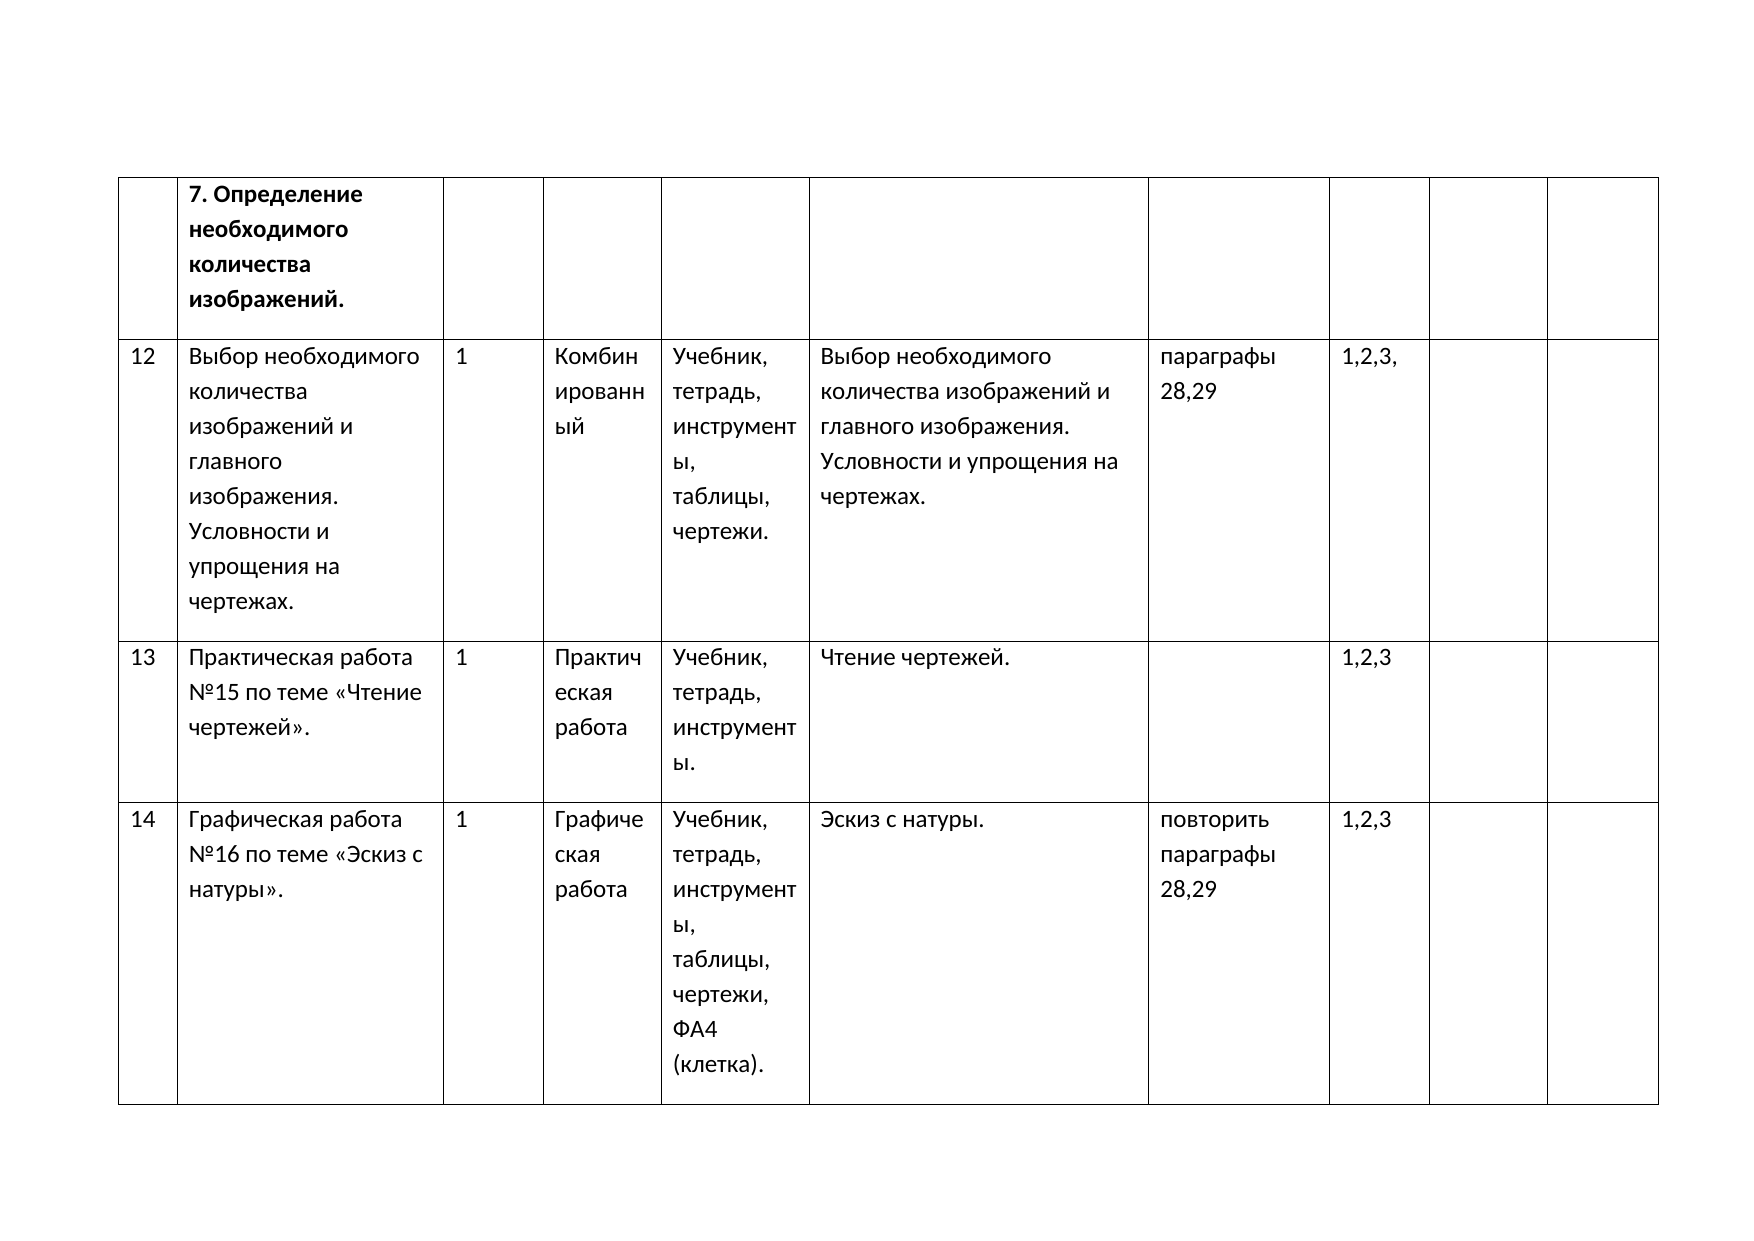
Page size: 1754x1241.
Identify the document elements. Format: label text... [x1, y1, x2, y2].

table_cell [662, 178, 809, 339]
table_cell Практическая работа №15 по теме «Чтение чертежей». [178, 642, 443, 802]
table_cell 1,2,3, [1330, 340, 1429, 641]
table_cell [1548, 340, 1658, 641]
table_cell [119, 178, 177, 339]
table_cell 1 [444, 803, 543, 1104]
table_cell Комбинированный [544, 340, 661, 641]
table_cell 1 [444, 642, 543, 802]
table_cell Эскиз с натуры. [810, 803, 1148, 1104]
table_cell [1548, 178, 1658, 339]
table_cell [1149, 178, 1329, 339]
table_cell 7. Определение необходимого количества изображений. [178, 178, 443, 339]
table_cell [1430, 803, 1547, 1104]
table_cell Графическая работа №16 по теме «Эскиз с натуры». [178, 803, 443, 1104]
table_cell Учебник, тетрадь, инструменты. [662, 642, 809, 802]
table_cell Учебник, тетрадь, инструменты, таблицы, чертежи, ФА4 (клетка). [662, 803, 809, 1104]
table_cell 1,2,3 [1330, 642, 1429, 802]
table_cell [1149, 642, 1329, 802]
table_cell [1430, 642, 1547, 802]
table_cell [1548, 642, 1658, 802]
table_cell [1430, 178, 1547, 339]
table_cell [1430, 340, 1547, 641]
table_cell Учебник, тетрадь, инструменты, таблицы, чертежи. [662, 340, 809, 641]
table_cell параграфы 28,29 [1149, 340, 1329, 641]
table_cell [1330, 178, 1429, 339]
table_cell [444, 178, 543, 339]
table_cell 13 [119, 642, 177, 802]
table_cell Практическая работа [544, 642, 661, 802]
table_cell Чтение чертежей. [810, 642, 1148, 802]
table_cell Графическая работа [544, 803, 661, 1104]
table_cell Выбор необходимого количества изображений и главного изображения. Условности и упрощения на чертежах. [178, 340, 443, 641]
table_cell 14 [119, 803, 177, 1104]
table_cell 12 [119, 340, 177, 641]
table_cell [810, 178, 1148, 339]
table_cell [1548, 803, 1658, 1104]
table_cell [544, 178, 661, 339]
table_cell повторить параграфы 28,29 [1149, 803, 1329, 1104]
table_cell 1,2,3 [1330, 803, 1429, 1104]
table_cell 1 [444, 340, 543, 641]
table_cell Выбор необходимого количества изображений и главного изображения. Условности и упрощения на чертежах. [810, 340, 1148, 641]
